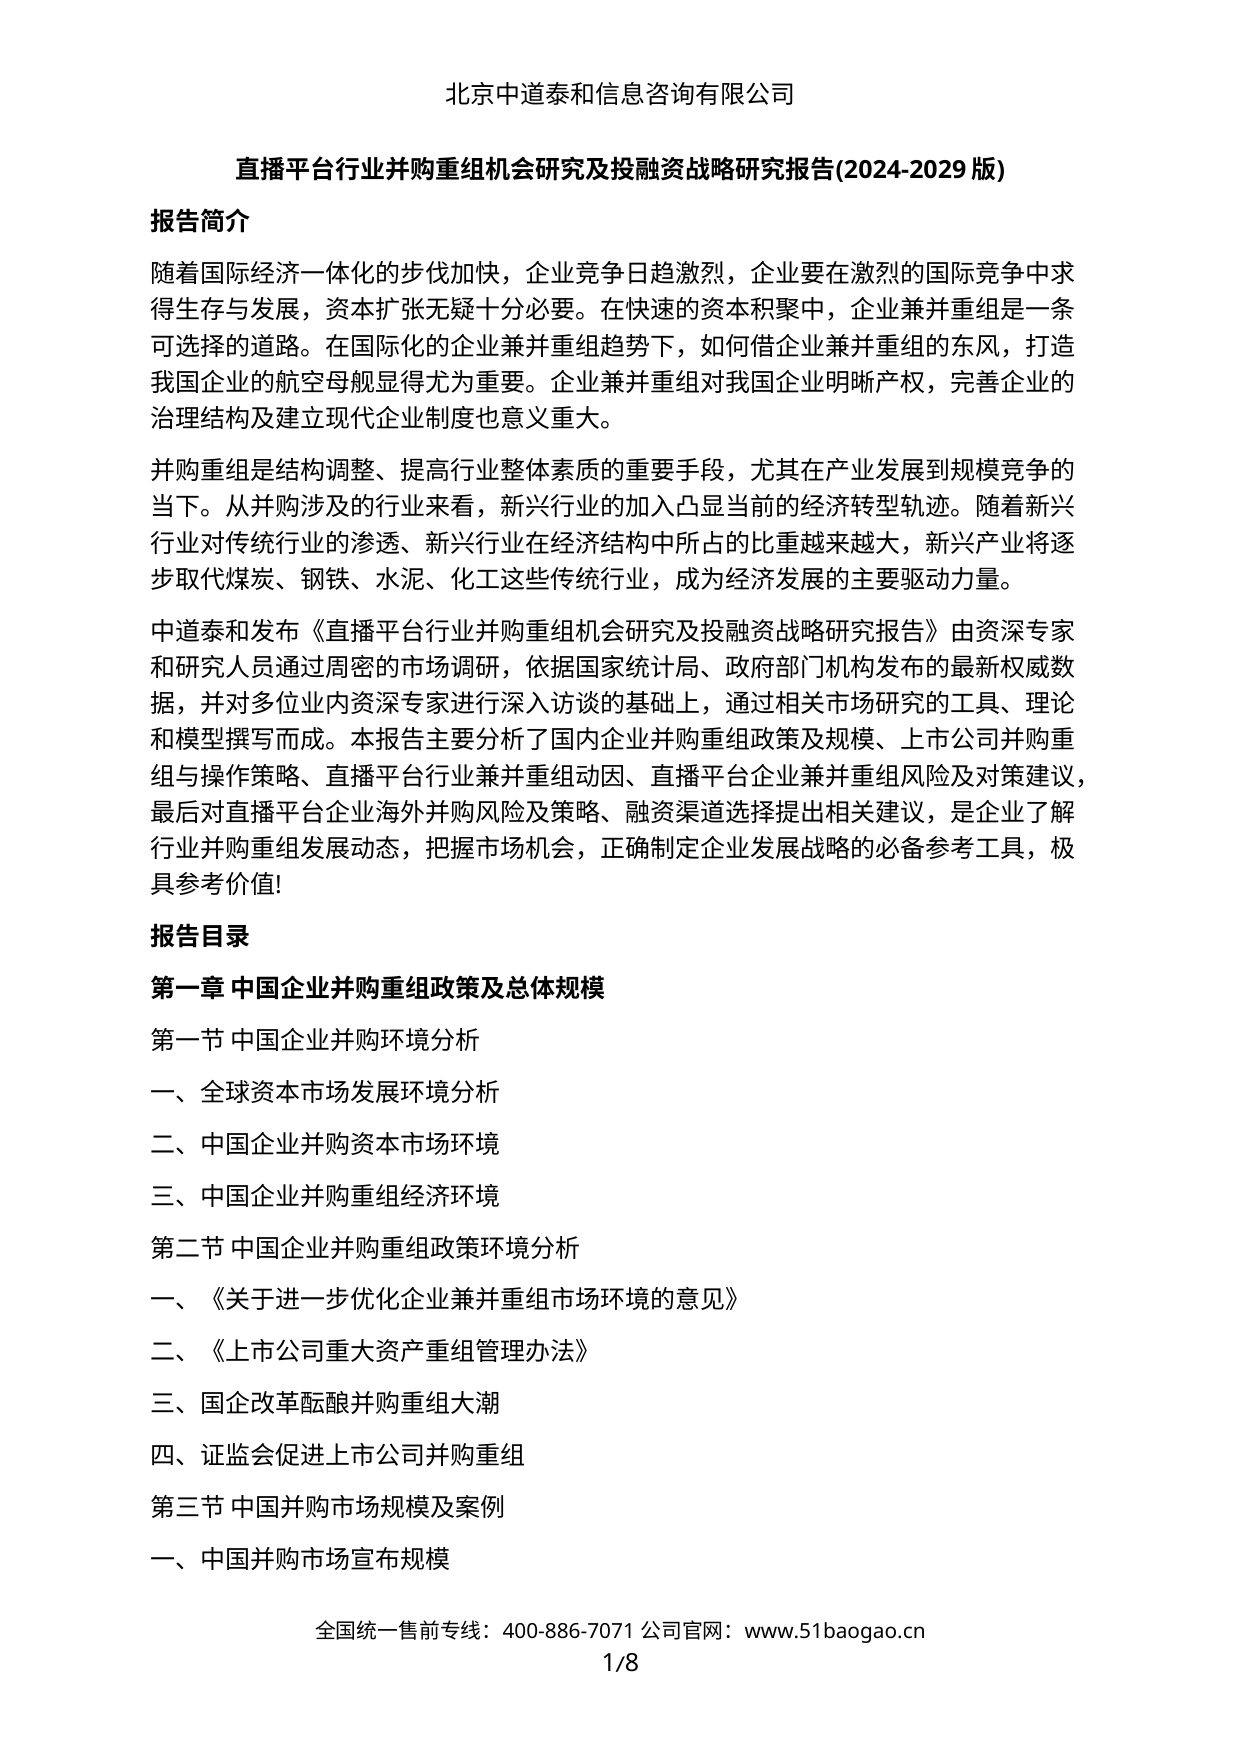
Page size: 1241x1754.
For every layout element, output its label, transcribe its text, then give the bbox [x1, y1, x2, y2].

text 四、证监会促进上市公司并购重组 [150, 1436, 1090, 1472]
text 三、国企改革酝酿并购重组大潮 [150, 1384, 1090, 1420]
text 报告简介 [150, 202, 1090, 238]
text 三、中国企业并购重组经济环境 [150, 1176, 1090, 1212]
text 二、《上市公司重大资产重组管理办法》 [150, 1332, 1090, 1368]
text 报告目录 [150, 917, 1090, 953]
text 第一章 中国企业并购重组政策及总体规模 [150, 969, 1090, 1005]
text 第一节 中国企业并购环境分析 [150, 1021, 1090, 1057]
text 并购重组是结构调整、提高行业整体素质的重要手段，尤其在产业发展到规模竞争的当下。从并购涉及的行业来看，新兴行业的加入凸显当前的经济转型轨迹。随着新兴行业对传统行业的渗透、新兴行业在经济结构中所占的比重越来越大，新兴产业将逐步取代煤炭、钢铁、水泥、化工这些传统行业，成为经济发展的主要驱动力量。 [150, 451, 1090, 596]
text 二、中国企业并购资本市场环境 [150, 1124, 1090, 1161]
text 随着国际经济一体化的步伐加快，企业竞争日趋激烈，企业要在激烈的国际竞争中求得生存与发展，资本扩张无疑十分必要。在快速的资本积聚中，企业兼并重组是一条可选择的道路。在国际化的企业兼并重组趋势下，如何借企业兼并重组的东风，打造我国企业的航空母舰显得尤为重要。企业兼并重组对我国企业明晰产权，完善企业的治理结构及建立现代企业制度也意义重大。 [150, 254, 1090, 435]
text 第三节 中国并购市场规模及案例 [150, 1487, 1090, 1524]
text 直播平台行业并购重组机会研究及投融资战略研究报告(2024-2029版) [150, 150, 1090, 186]
text 第二节 中国企业并购重组政策环境分析 [150, 1228, 1090, 1264]
text 一、全球资本市场发展环境分析 [150, 1072, 1090, 1109]
text 中道泰和发布《直播平台行业并购重组机会研究及投融资战略研究报告》由资深专家和研究人员通过周密的市场调研，依据国家统计局、政府部门机构发布的最新权威数据，并对多位业内资深专家进行深入访谈的基础上，通过相关市场研究的工具、理论和模型撰写而成。本报告主要分析了国内企业并购重组政策及规模、上市公司并购重组与操作策略、直播平台行业兼并重组动因、直播平台企业兼并重组风险及对策建议，最后对直播平台企业海外并购风险及策略、融资渠道选择提出相关建议，是企业了解行业并购重组发展动态，把握市场机会，正确制定企业发展战略的必备参考工具，极具参考价值! [150, 611, 1090, 901]
text 一、中国并购市场宣布规模 [150, 1539, 1090, 1576]
text 一、《关于进一步优化企业兼并重组市场环境的意见》 [150, 1280, 1090, 1316]
